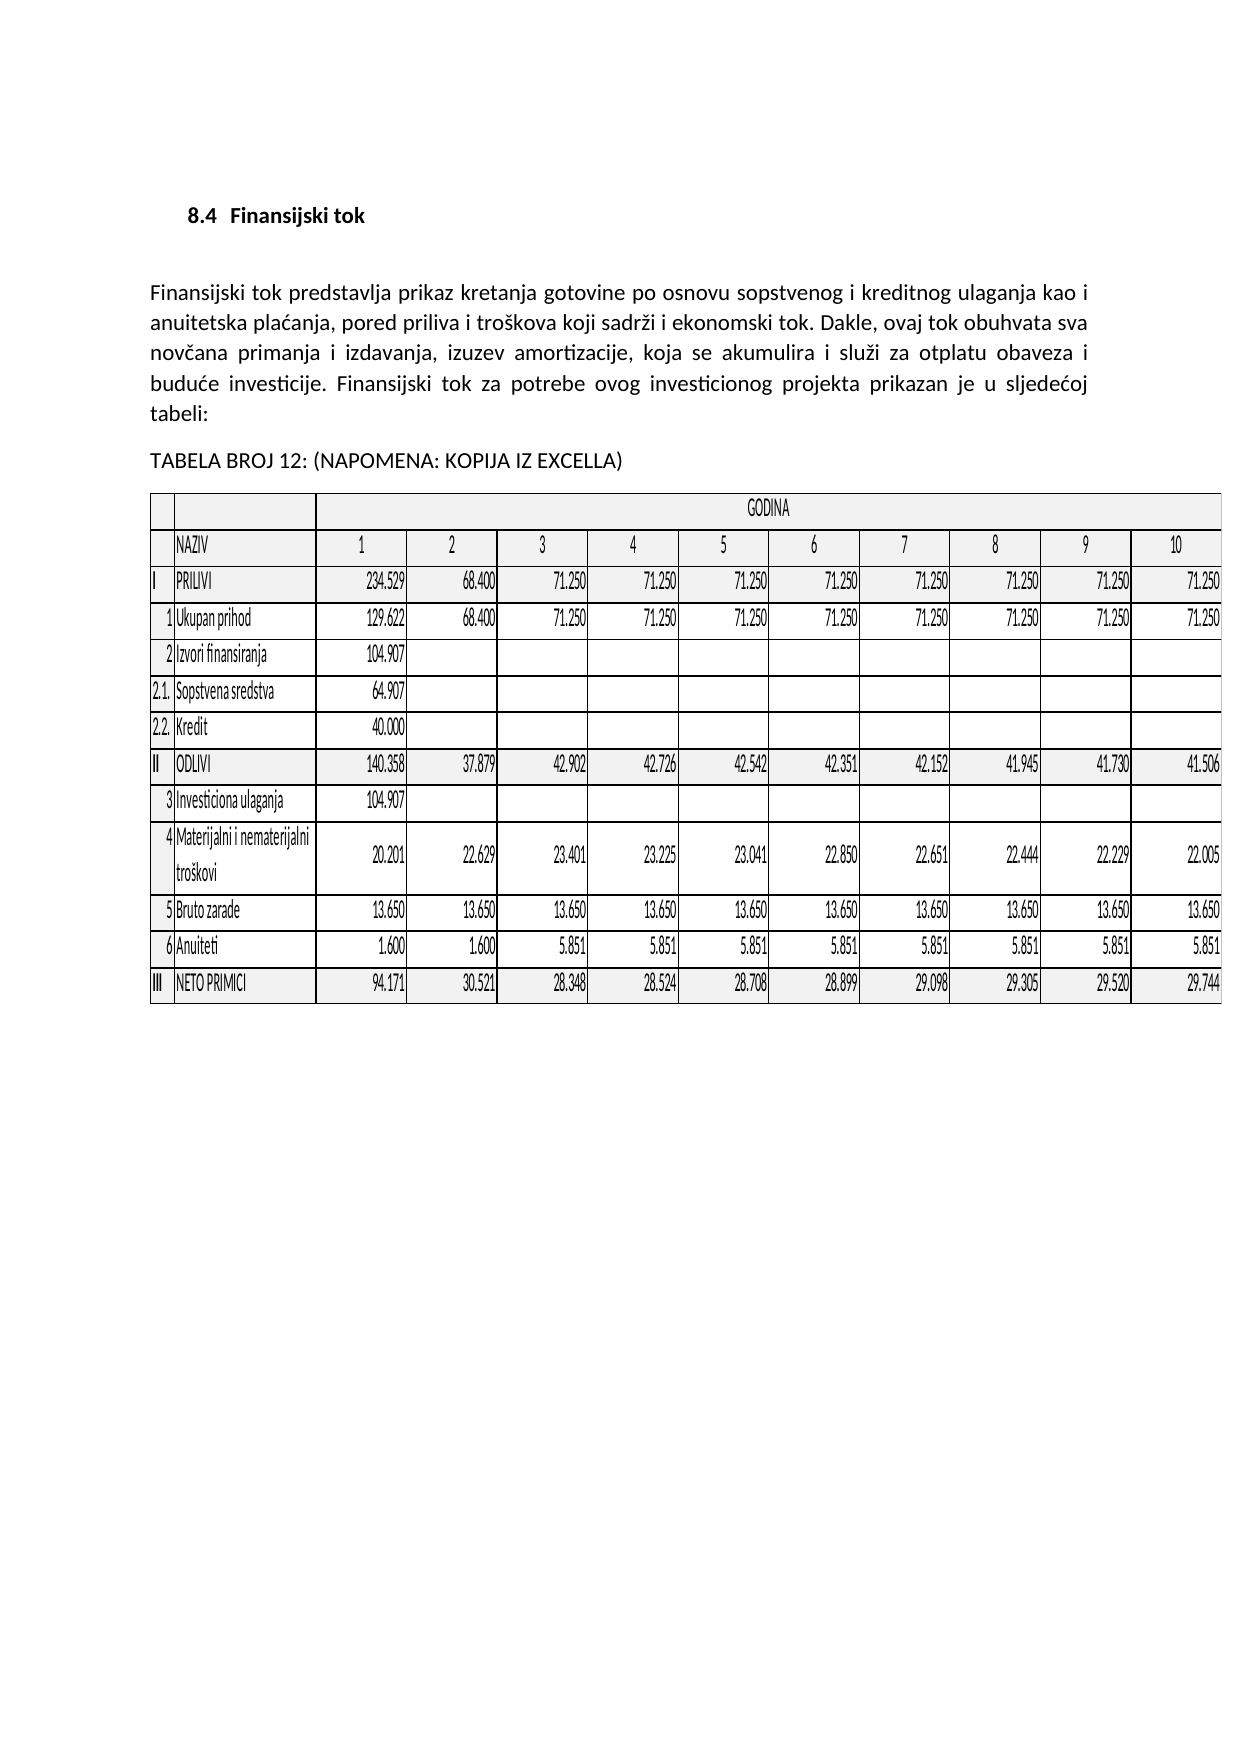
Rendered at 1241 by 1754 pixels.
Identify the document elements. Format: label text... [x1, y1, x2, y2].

text Finansijski tok predstavlja prikaz kretanja gotovine po osnovu sopstvenog i kreditnog ulaganja kao i anuitetska plaćanja, pored priliva i troškova koji sadrži i ekonomski tok. Dakle, ovaj tok obuhvata sva novčana primanja i izdavanja, izuzev amortizacije, koja se akumulira i služi za otplatu obaveza i buduće investicije. Finansijski tok za potrebe ovog investicionog projekta prikazan je u sljedećoj tabeli: [150, 278, 1090, 427]
text TABELA BROJ 12: (NAPOMENA: KOPIJA IZ EXCELLA) [150, 446, 1090, 474]
subtitle Finansijski tok [187, 201, 1090, 229]
